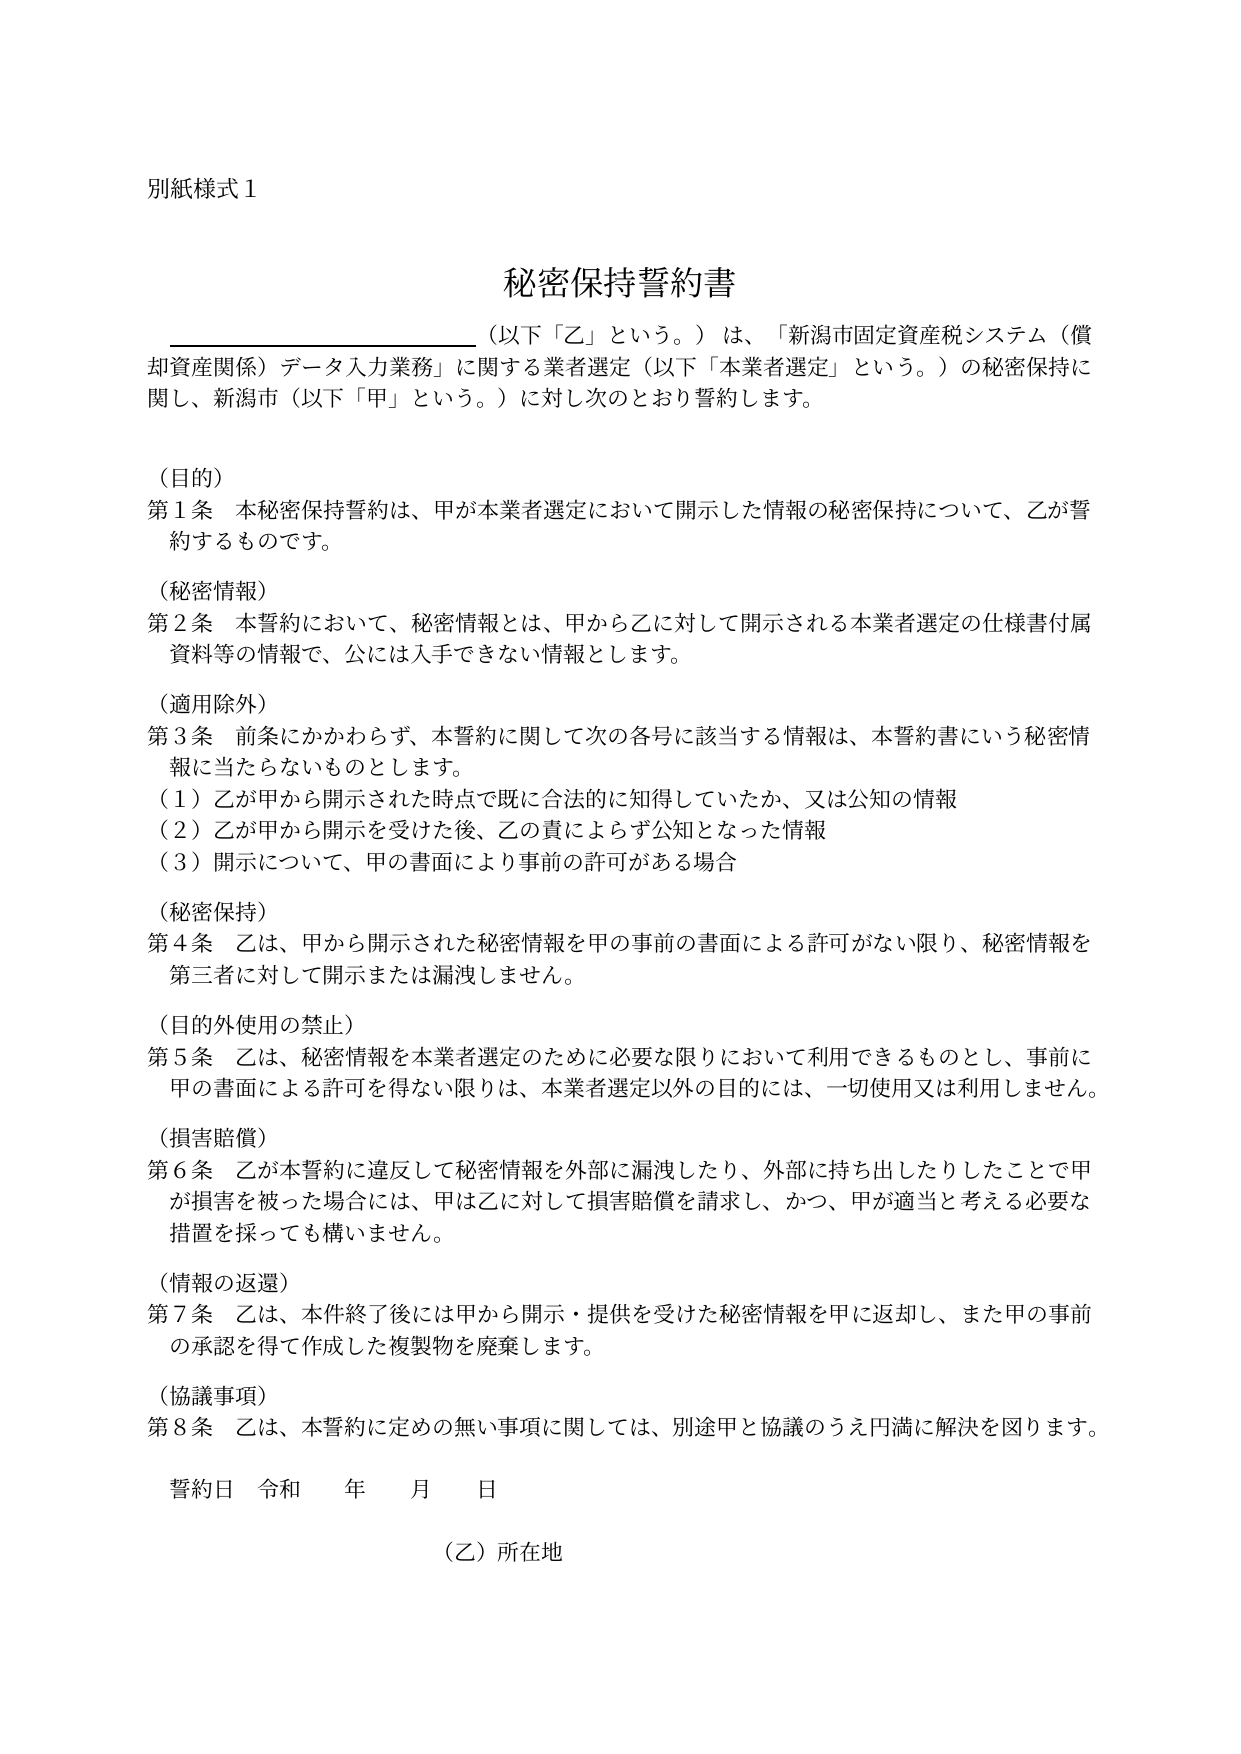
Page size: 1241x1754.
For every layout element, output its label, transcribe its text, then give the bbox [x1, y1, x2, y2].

text 秘密保持誓約書 [148, 243, 1093, 318]
text （損害賠償） [148, 1121, 1093, 1153]
text （以下「乙」という。） は、「新潟市固定資産税システム（償却資産関係）データ入力業務」に関する業者選定（以下「本業者選定」という。）の秘密保持に関し、新潟市（以下「甲」という。）に対し次のとおり誓約します。 [148, 318, 1093, 443]
text （乙）所在地 [432, 1535, 1093, 1566]
text （適用除外） [148, 688, 1093, 719]
text （情報の返還） [148, 1266, 1093, 1297]
text （秘密情報） [148, 574, 1093, 606]
text 第７条 乙は、本件終了後には甲から開示・提供を受けた秘密情報を甲に返却し、また甲の事前の承認を得て作成した複製物を廃棄します。 [148, 1297, 1093, 1360]
text 別紙様式１ [148, 168, 1093, 206]
text （協議事項） [148, 1379, 1093, 1411]
text 第８条 乙は、本誓約に定めの無い事項に関しては、別途甲と協議のうえ円満に解決を図ります。 [148, 1411, 1093, 1442]
text 第４条 乙は、甲から開示された秘密情報を甲の事前の書面による許可がない限り、秘密情報を第三者に対して開示または漏洩しません。 [148, 927, 1093, 989]
text 第２条 本誓約において、秘密情報とは、甲から乙に対して開示される本業者選定の仕様書付属資料等の情報で、公には入手できない情報とします。 [148, 606, 1093, 669]
text 第５条 乙は、秘密情報を本業者選定のために必要な限りにおいて利用できるものとし、事前に甲の書面による許可を得ない限りは、本業者選定以外の目的には、一切使用又は利用しません。 [148, 1040, 1093, 1103]
text 第６条 乙が本誓約に違反して秘密情報を外部に漏洩したり、外部に持ち出したりしたことで甲が損害を被った場合には、甲は乙に対して損害賠償を請求し、かつ、甲が適当と考える必要な措置を採っても構いません。 [148, 1153, 1093, 1247]
text （３）開示について、甲の書面により事前の許可がある場合 [148, 845, 1093, 876]
text 第１条 本秘密保持誓約は、甲が本業者選定において開示した情報の秘密保持について、乙が誓約するものです。 [148, 493, 1093, 556]
text （秘密保持） [148, 895, 1093, 927]
text 誓約日 令和 年 月 日 [169, 1472, 1093, 1503]
text （目的外使用の禁止） [148, 1008, 1093, 1040]
text 第３条 前条にかかわらず、本誓約に関して次の各号に該当する情報は、本誓約書にいう秘密情報に当たらないものとします。 [148, 719, 1093, 782]
text （２）乙が甲から開示を受けた後、乙の責によらず公知となった情報 [148, 813, 1093, 845]
text （１）乙が甲から開示された時点で既に合法的に知得していたか、又は公知の情報 [148, 782, 1093, 813]
text （目的） [148, 461, 1093, 493]
